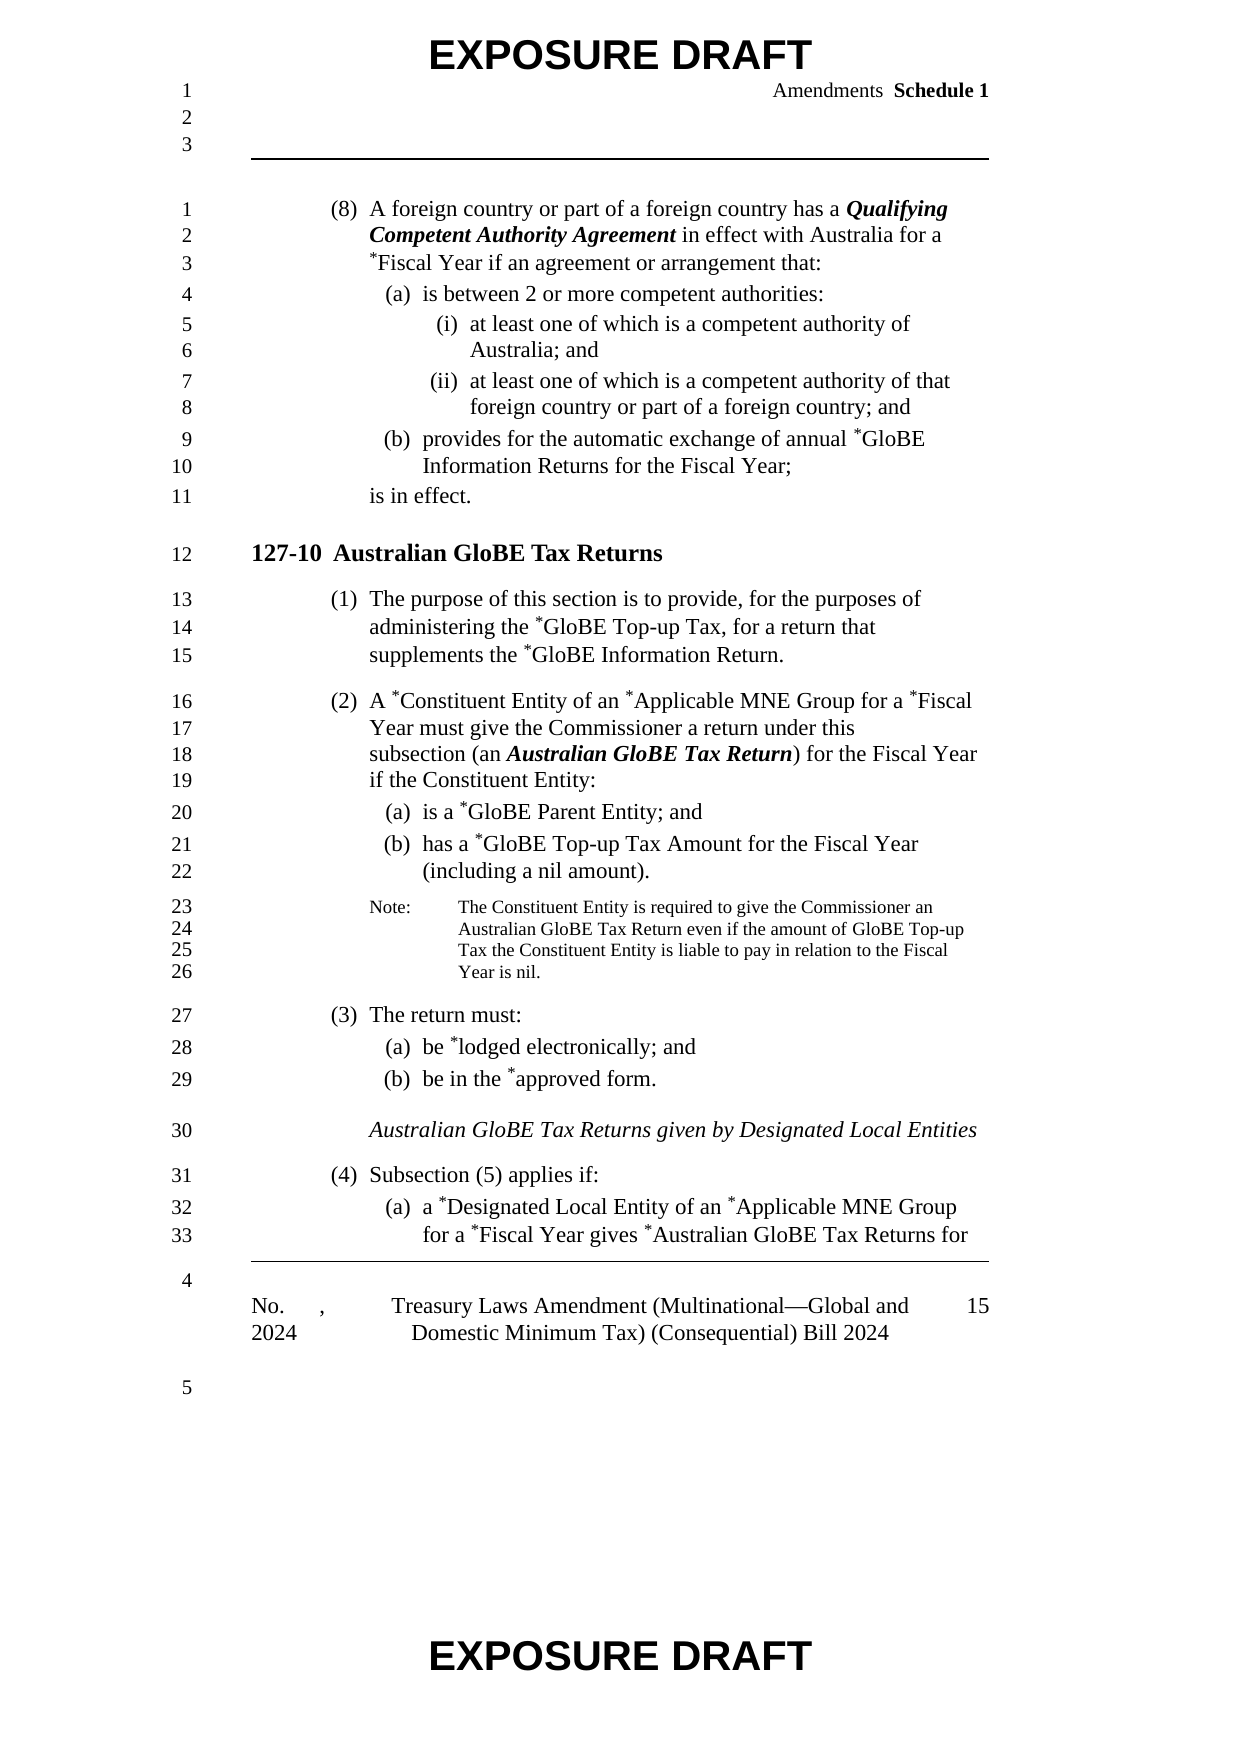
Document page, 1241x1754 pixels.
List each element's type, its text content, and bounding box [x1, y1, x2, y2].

text 127-10 Australian GloBE Tax Returns [251, 538, 989, 566]
text (b) be in the *approved form. [251, 1063, 989, 1091]
text (1) The purpose of this section is to provide, for the purposes of administering the *GloBE Top-up Tax, for a return that supplements the *GloBE Information Return. [251, 585, 989, 667]
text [251, 1192, 989, 1247]
text (2) A *Constituent Entity of an *Applicable MNE Group for a *Fiscal Year must give the Commissioner a return under this subsection (an Australian GloBE Tax Return) for the Fiscal Year if the Constituent Entity: [251, 686, 989, 793]
text (b) has a *GloBE Top-up Tax Amount for the Fiscal Year (including a nil amount). [251, 829, 989, 883]
text is in effect. [369, 482, 989, 508]
text (a) is a *GloBE Parent Entity; and [251, 797, 989, 825]
text (8) A foreign country or part of a foreign country has a Qualifying Competent Authority Agreement in effect with Australia for a *Fiscal Year if an agreement or arrangement that: [251, 195, 989, 275]
text (ii) at least one of which is a competent authority of that foreign country or part of a foreign country; and [251, 367, 989, 420]
text (b) provides for the automatic exchange of annual *GloBE Information Returns for the Fiscal Year; [251, 424, 989, 478]
text Note: The Constituent Entity is required to give the Commissioner an Australian GloBE Tax Return even if the amount of GloBE Top-up Tax the Constituent Entity is liable to pay in relation to the Fiscal Year is nil. [369, 896, 989, 982]
text (3) The return must: [251, 1001, 989, 1027]
text (a) is between 2 or more competent authorities: [251, 279, 989, 306]
text Australian GloBE Tax Returns given by Designated Local Entities [369, 1116, 989, 1142]
text (i) at least one of which is a competent authority of Australia; and [251, 310, 989, 363]
text (a) be *lodged electronically; and [251, 1031, 989, 1059]
text (4) Subsection (5) applies if: [251, 1161, 989, 1188]
